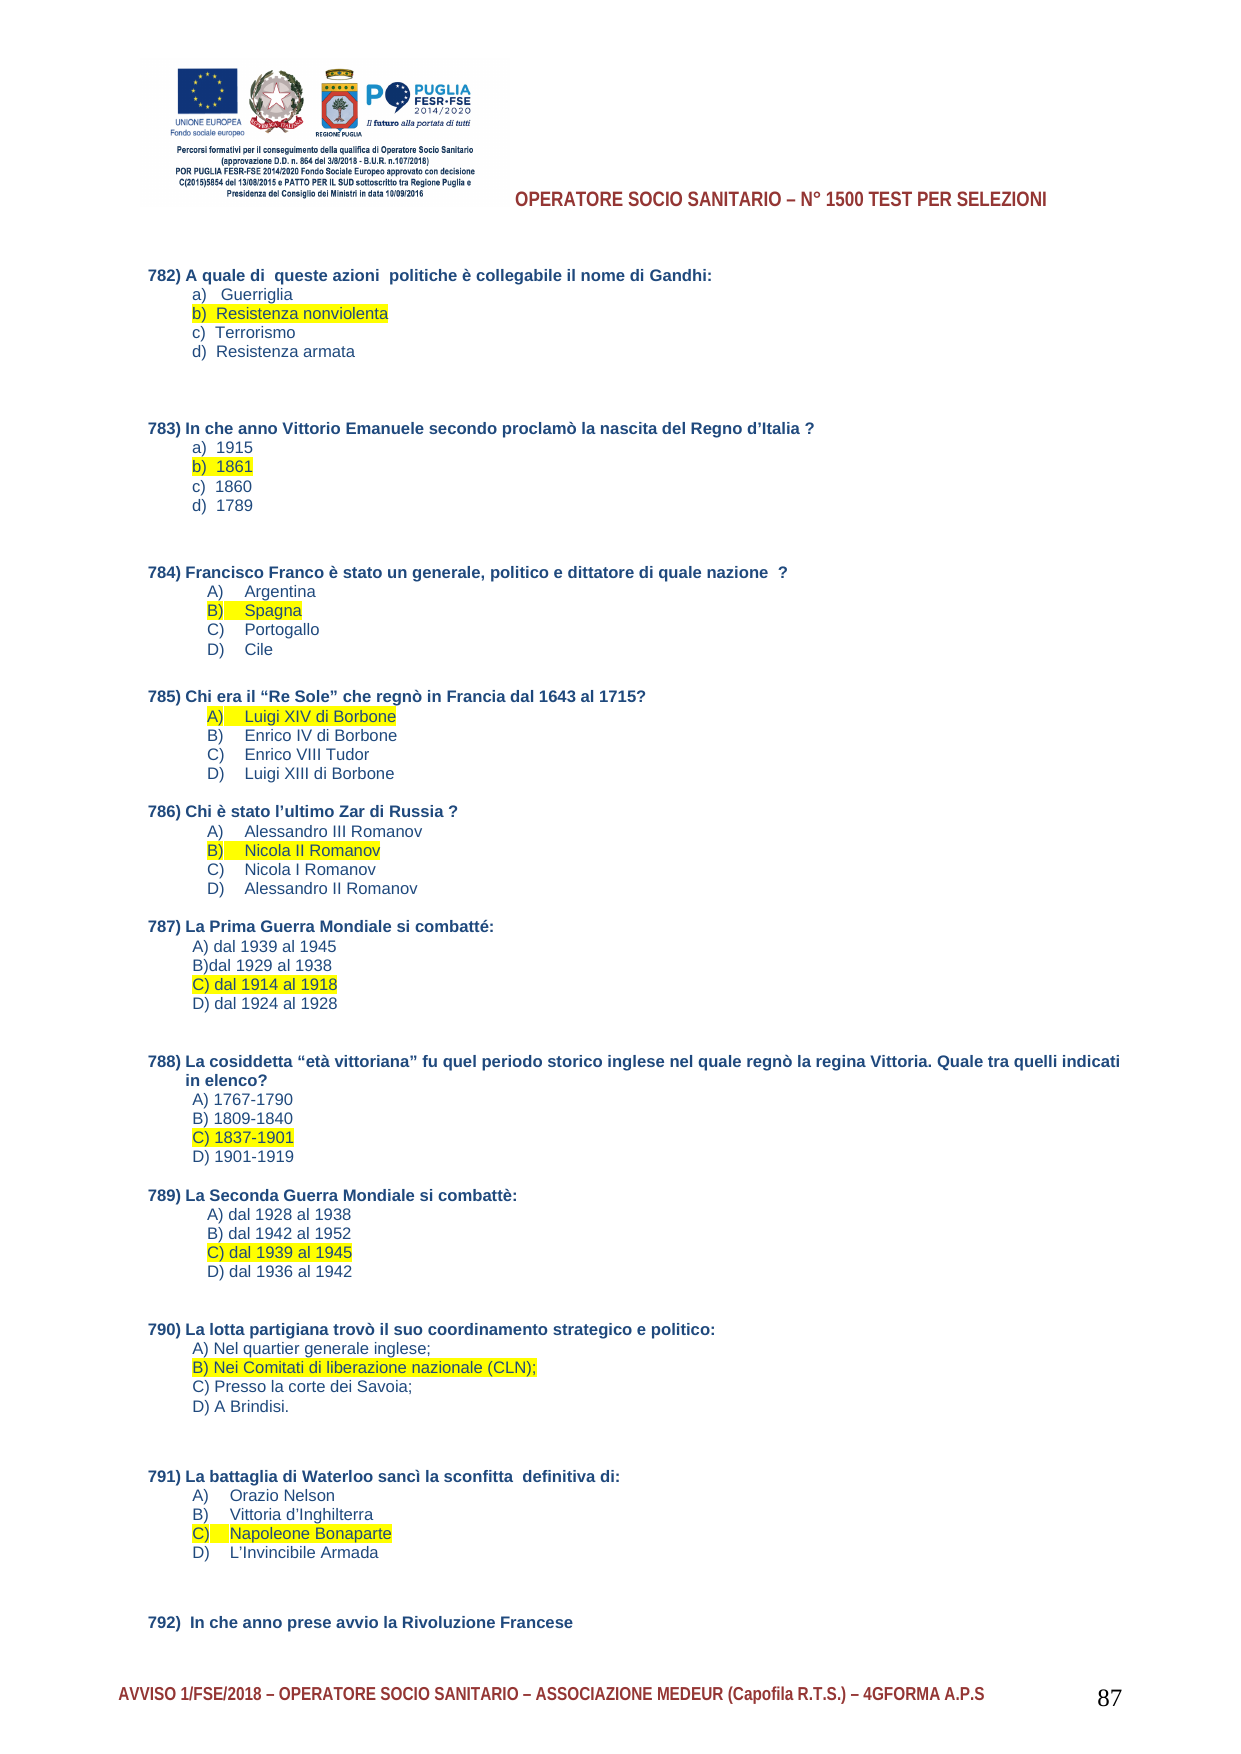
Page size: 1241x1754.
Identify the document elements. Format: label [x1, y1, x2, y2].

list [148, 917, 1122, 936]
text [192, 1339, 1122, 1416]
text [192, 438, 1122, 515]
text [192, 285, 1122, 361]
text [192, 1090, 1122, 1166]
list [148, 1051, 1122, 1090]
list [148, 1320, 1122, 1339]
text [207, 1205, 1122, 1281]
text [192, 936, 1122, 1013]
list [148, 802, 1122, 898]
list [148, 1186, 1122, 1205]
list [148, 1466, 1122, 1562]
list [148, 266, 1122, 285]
picture [140, 58, 510, 207]
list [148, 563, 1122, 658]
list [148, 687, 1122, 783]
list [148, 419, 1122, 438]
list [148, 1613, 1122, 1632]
